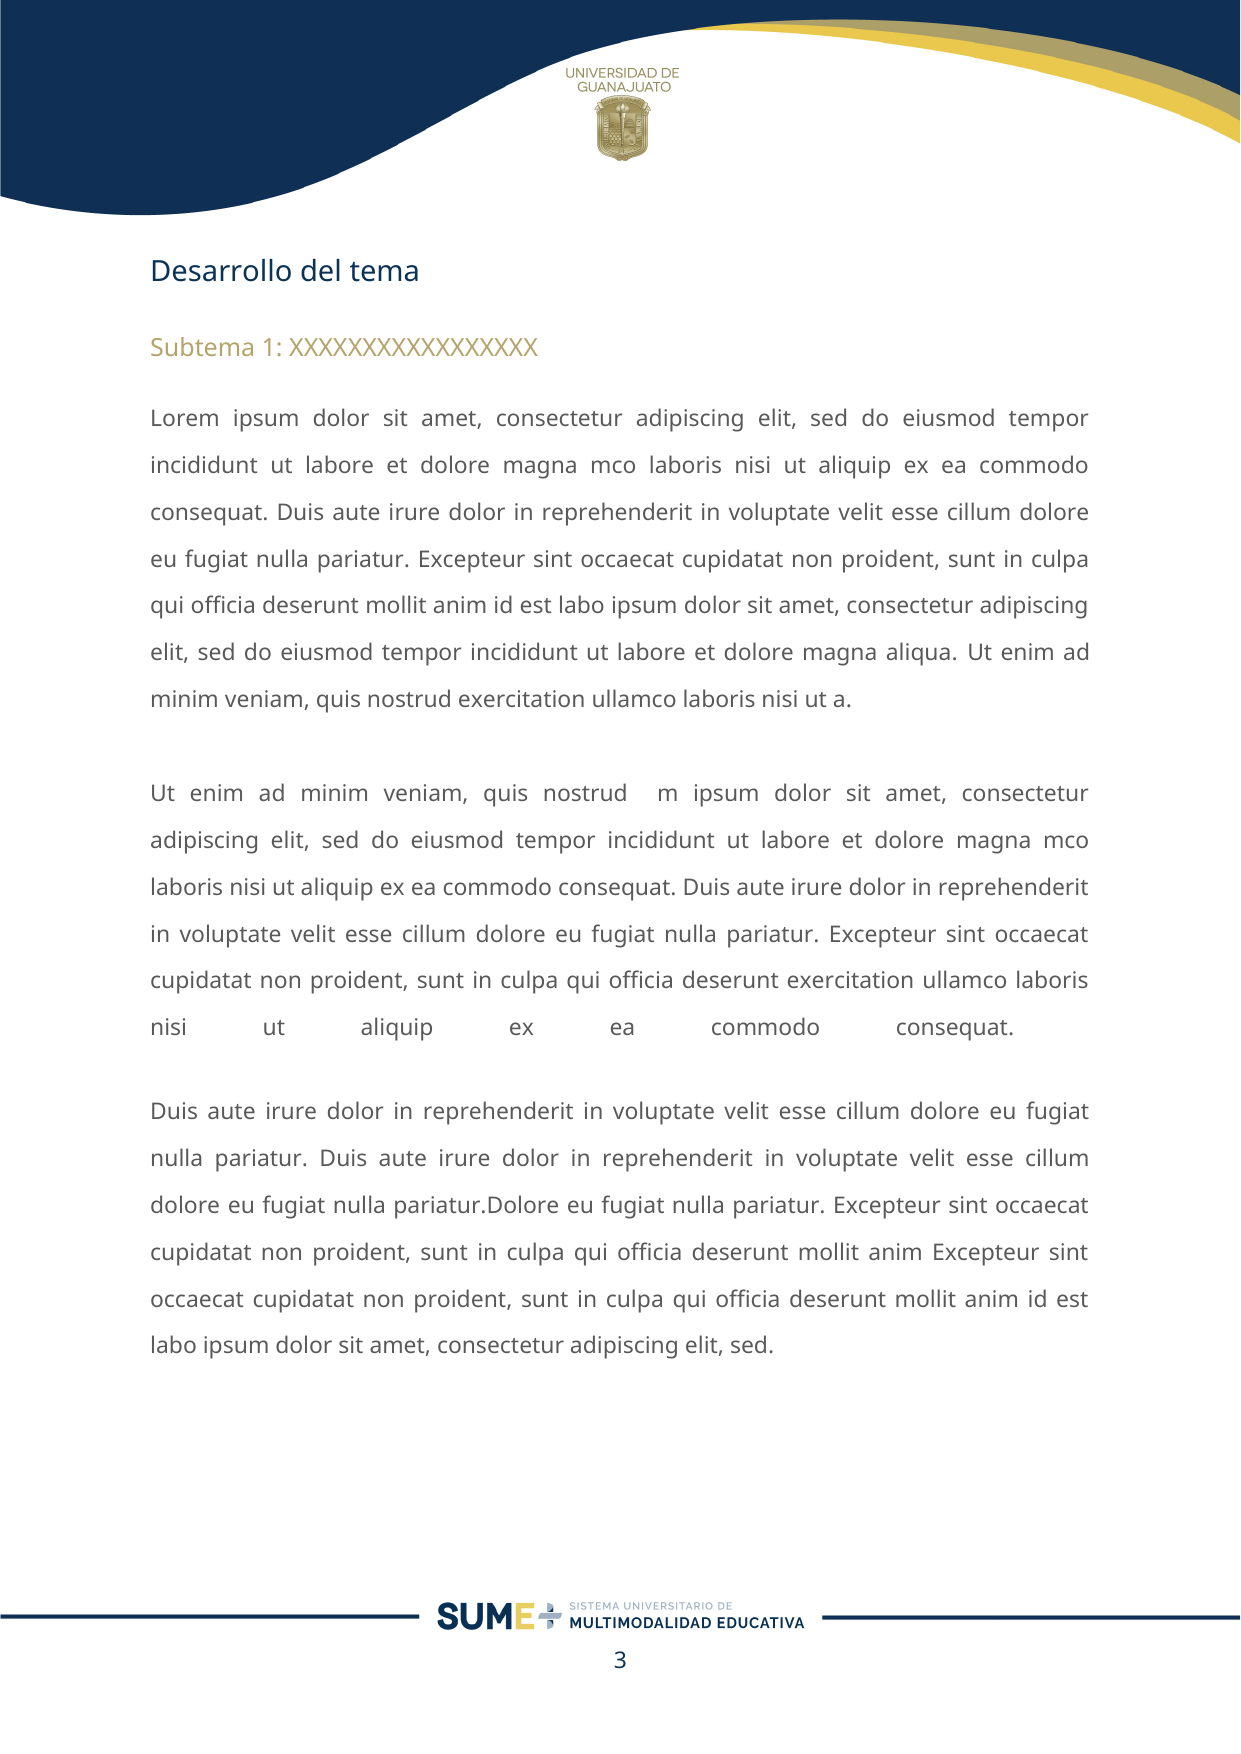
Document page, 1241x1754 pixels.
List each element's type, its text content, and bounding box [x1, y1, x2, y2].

text Duis aute irure dolor in reprehenderit in voluptate velit esse cillum dolore eu fugiat nulla pariatur. Duis aute irure dolor in reprehenderit in voluptate velit esse cillum dolore eu fugiat nulla pariatur.Dolore eu fugiat nulla pariatur. Excepteur sint occaecat cupidatat non proident, sunt in culpa qui officia deserunt mollit anim Excepteur sint occaecat cupidatat non proident, sunt in culpa qui officia deserunt mollit anim id est labo ipsum dolor sit amet, consectetur adipiscing elit, sed. [150, 1095, 1090, 1361]
text Lorem ipsum dolor sit amet, consectetur adipiscing elit, sed do eiusmod tempor incididunt ut labore et dolore magna mco laboris nisi ut aliquip ex ea commodo consequat. Duis aute irure dolor in reprehenderit in voluptate velit esse cillum dolore eu fugiat nulla pariatur. Excepteur sint occaecat cupidatat non proident, sunt in culpa qui officia deserunt mollit anim id est labo ipsum dolor sit amet, consectetur adipiscing elit, sed do eiusmod tempor incididunt ut labore et dolore magna aliqua. Ut enim ad minim veniam, quis nostrud exercitation ullamco laboris nisi ut a. [150, 402, 1090, 714]
text Ut enim ad minim veniam, quis nostrud m ipsum dolor sit amet, consectetur adipiscing elit, sed do eiusmod tempor incididunt ut labore et dolore magna mco laboris nisi ut aliquip ex ea commodo consequat. Duis aute irure dolor in reprehenderit in voluptate velit esse cillum dolore eu fugiat nulla pariatur. Excepteur sint occaecat cupidatat non proident, sunt in culpa qui officia deserunt exercitation ullamco laboris nisi ut aliquip ex ea commodo consequat. [150, 777, 1090, 1082]
text Subtema 1: XXXXXXXXXXXXXXXXX [150, 329, 1090, 363]
picture [0, 1598, 1241, 1634]
picture [0, 0, 1241, 217]
text Desarrollo del tema [150, 250, 1090, 290]
